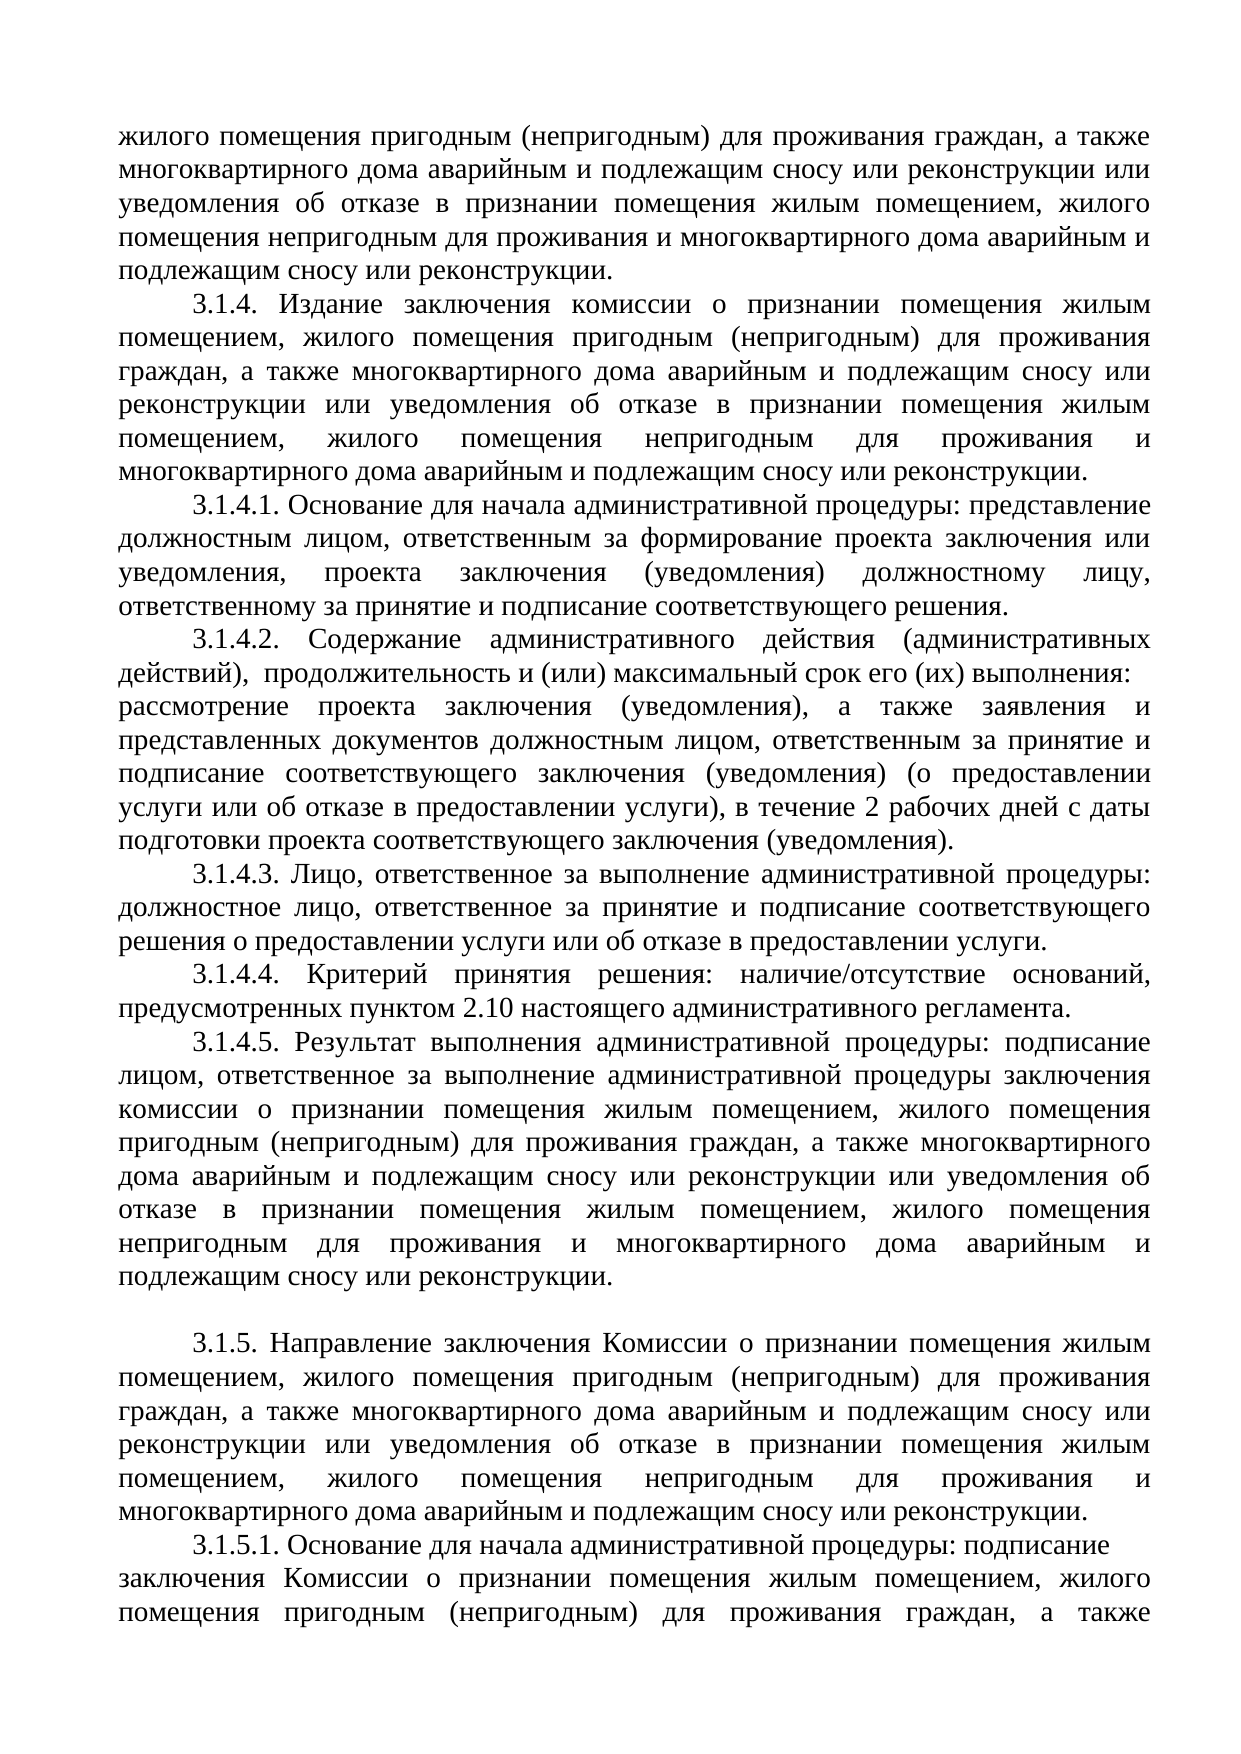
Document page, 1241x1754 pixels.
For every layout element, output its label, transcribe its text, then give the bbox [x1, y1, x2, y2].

text рассмотрение проекта заключения (уведомления), а также заявления и представленных документов должностным лицом, ответственным за принятие и подписание соответствующего заключения (уведомления) (о предоставлении услуги или об отказе в предоставлении услуги), в течение 2 рабочих дней с даты подготовки проекта соответствующего заключения (уведомления). [118, 688, 1152, 856]
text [118, 118, 1152, 286]
text 3.1.4.2. Содержание административного действия (административных действий), продолжительность и (или) максимальный срок его (их) выполнения: [118, 621, 1152, 688]
text 3.1.5.1. Основание для начала административной процедуры: подписание [118, 1527, 1152, 1560]
title 3.1.4. Издание заключения комиссии о признании помещения жилым помещением, жилого помещения пригодным (непригодным) для проживания граждан, а также многоквартирного дома аварийным и подлежащим сносу или реконструкции или уведомления об отказе в признании помещения жилым помещением, жилого помещения непригодным для проживания и многоквартирного дома аварийным и подлежащим сносу или реконструкции. [118, 286, 1152, 487]
text 3.1.4.4. Критерий принятия решения: наличие/отсутствие оснований, предусмотренных пунктом 2.10 настоящего административного регламента. [118, 957, 1152, 1024]
text 3.1.4.5. Результат выполнения административной процедуры: подписание лицом, ответственное за выполнение административной процедуры заключения комиссии о признании помещения жилым помещением, жилого помещения пригодным (непригодным) для проживания граждан, а также многоквартирного дома аварийным и подлежащим сносу или реконструкции или уведомления об отказе в признании помещения жилым помещением, жилого помещения непригодным для проживания и многоквартирного дома аварийным и подлежащим сносу или реконструкции. [118, 1024, 1152, 1292]
title 3.1.4.1. Основание для начала административной процедуры: представление должностным лицом, ответственным за формирование проекта заключения или уведомления, проекта заключения (уведомления) должностному лицу, ответственному за принятие и подписание соответствующего решения. [118, 487, 1152, 621]
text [118, 1560, 1152, 1627]
text 3.1.4.3. Лицо, ответственное за выполнение административной процедуры: должностное лицо, ответственное за принятие и подписание соответствующего решения о предоставлении услуги или об отказе в предоставлении услуги. [118, 856, 1152, 957]
text 3.1.5. Направление заключения Комиссии о признании помещения жилым помещением, жилого помещения пригодным (непригодным) для проживания граждан, а также многоквартирного дома аварийным и подлежащим сносу или реконструкции или уведомления об отказе в признании помещения жилым помещением, жилого помещения непригодным для проживания и многоквартирного дома аварийным и подлежащим сносу или реконструкции. [118, 1326, 1152, 1527]
